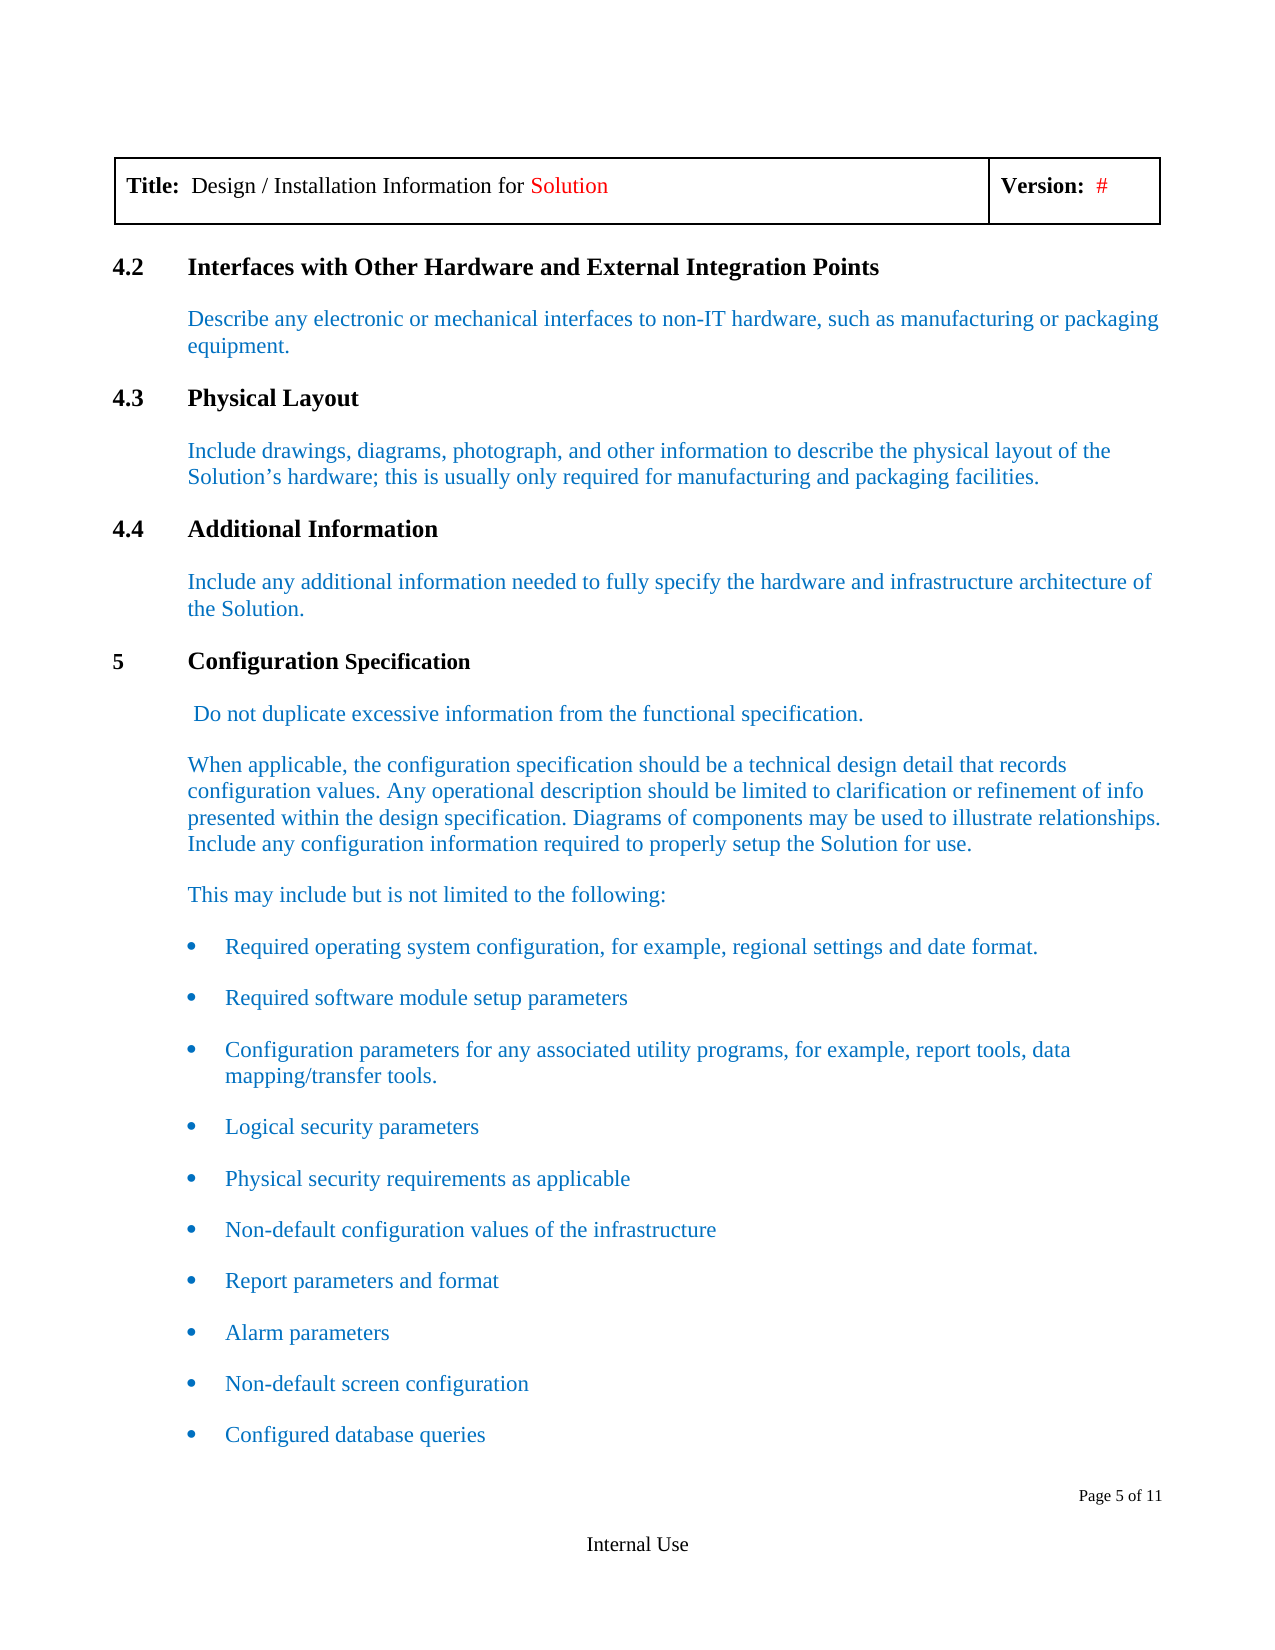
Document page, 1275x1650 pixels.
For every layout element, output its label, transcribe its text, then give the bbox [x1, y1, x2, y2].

text This may include but is not limited to the following: [187, 882, 1162, 908]
text When applicable, the configuration specification should be a technical design detail that records configuration values. Any operational description should be limited to clarification or refinement of info presented within the design specification. Diagrams of components may be used to illustrate relationships. Include any configuration information required to properly setup the Solution for use. [187, 751, 1162, 857]
subtitle Physical Layout [112, 383, 1162, 412]
subtitle Additional Information [112, 514, 1162, 543]
list Configured database queries [187, 1421, 1162, 1448]
list Required software module setup parameters [187, 984, 1162, 1011]
list Alarm parameters [187, 1319, 1162, 1345]
list Physical security requirements as applicable [187, 1165, 1162, 1191]
list Report parameters and format [187, 1267, 1162, 1294]
text Describe any electronic or mechanical interfaces to non-IT hardware, such as manufacturing or packaging equipment. [187, 305, 1162, 358]
list Non-default configuration values of the infrastructure [187, 1216, 1162, 1242]
text Do not duplicate excessive information from the functional specification. [187, 700, 1162, 726]
subtitle Interfaces with Other Hardware and External Integration Points [112, 252, 1162, 280]
text Include any additional information needed to fully specify the hardware and infrastructure architecture of the Solution. [187, 568, 1162, 621]
text Include drawings, diagrams, photograph, and other information to describe the physical layout of the Solution’s hardware; this is usually only required for manufacturing and packaging facilities. [187, 437, 1162, 489]
list Required operating system configuration, for example, regional settings and date format. [187, 933, 1162, 959]
list Logical security parameters [187, 1113, 1162, 1140]
subtitle Configuration Specification [112, 646, 1162, 675]
list Non-default screen configuration [187, 1370, 1162, 1396]
list Configuration parameters for any associated utility programs, for example, report tools, data mapping/transfer tools. [187, 1036, 1162, 1088]
